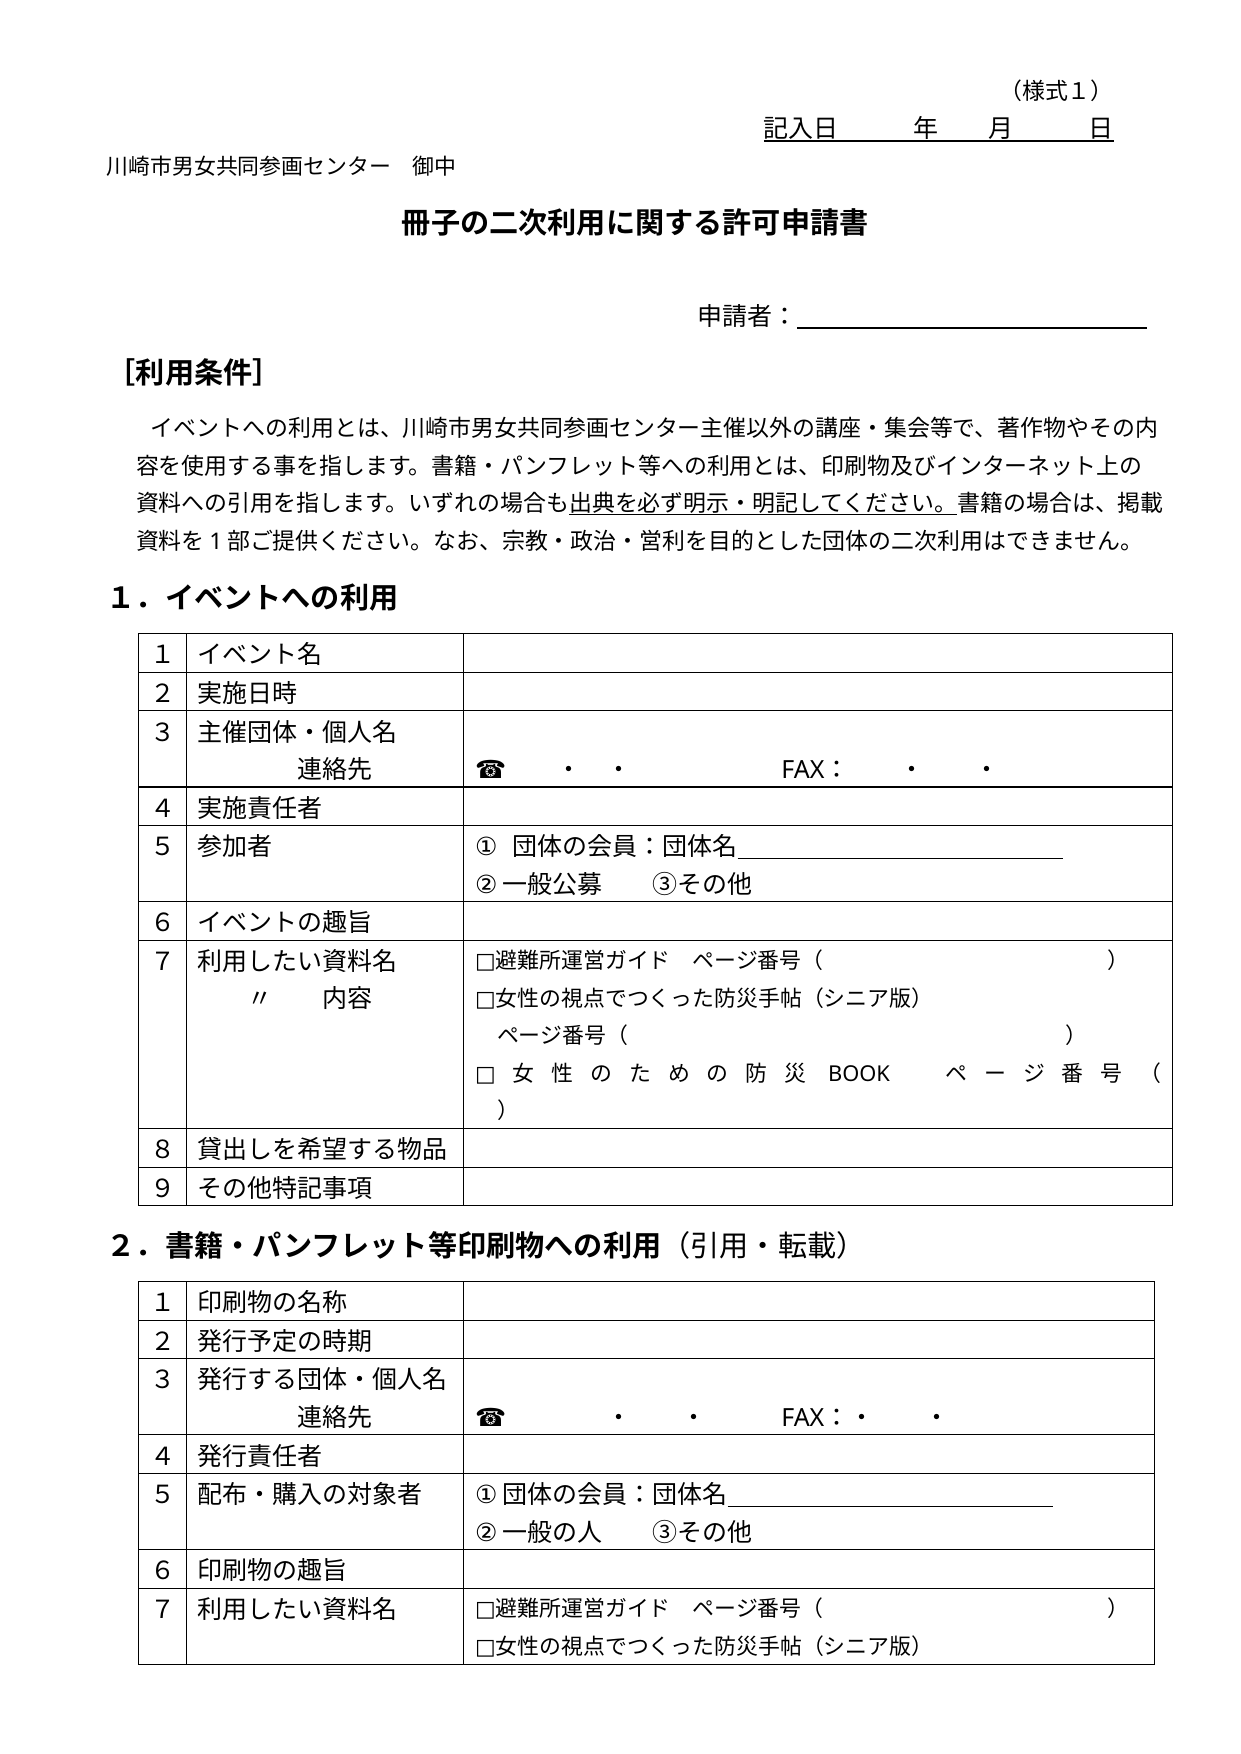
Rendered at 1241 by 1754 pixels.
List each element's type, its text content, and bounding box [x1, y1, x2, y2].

text （様式１） [106, 71, 1113, 108]
table_cell 発行する団体・個人名 連絡先 [187, 1359, 463, 1434]
text １．イベントへの利用 [106, 558, 1163, 633]
table_cell 主催団体・個人名 連絡先 [187, 711, 463, 786]
table_cell [464, 673, 1172, 710]
table_cell □避難所運営ガイド ページ番号（ ） □女性の視点でつくった防災手帖（シニア版） ページ番号（ ） □女性のための防災BOOK ページ番号（ ） [464, 941, 1172, 1128]
table_cell [464, 1550, 1154, 1587]
table_cell ☎ ・ ・ FAX：・ ・ [464, 1359, 1154, 1434]
table_cell ５ [139, 826, 186, 901]
table_cell ２ [139, 673, 186, 710]
table_header [464, 1282, 1154, 1320]
table_cell 配布・購入の対象者 [187, 1474, 463, 1549]
table_cell ３ [139, 711, 186, 786]
table_header [464, 634, 1172, 672]
table_cell ５ [139, 1474, 186, 1549]
table_header イベント名 [187, 634, 463, 672]
table_cell ６ [139, 1550, 186, 1587]
table_cell 印刷物の趣旨 [187, 1550, 463, 1587]
table_cell ９ [139, 1168, 186, 1205]
table_cell 利用したい資料名 [187, 1589, 463, 1663]
table_cell ７ [139, 941, 186, 1128]
table_cell ８ [139, 1129, 186, 1167]
table_cell ７ [139, 1589, 186, 1663]
table_cell イベントの趣旨 [187, 902, 463, 939]
table_cell [464, 1168, 1172, 1205]
text ［利用条件］ [106, 333, 1063, 408]
table_cell [464, 1435, 1154, 1473]
table_cell 発行責任者 [187, 1435, 463, 1473]
table_cell [464, 788, 1172, 825]
table_cell [464, 902, 1172, 939]
text 申請者： [697, 296, 1163, 333]
table_cell 団体の会員：団体名 ②一般公募 ③その他 [464, 826, 1172, 901]
table_cell 実施日時 [187, 673, 463, 710]
table_cell ３ [139, 1359, 186, 1434]
table_cell ☎ ・ ・ FAX： ・ ・ [464, 711, 1172, 786]
table_cell ４ [139, 788, 186, 825]
text ２．書籍・パンフレット等印刷物への利用（引用・転載） [106, 1206, 1163, 1281]
table_cell ２ [139, 1321, 186, 1358]
text 冊子の二次利用に関する許可申請書 [106, 183, 1163, 258]
text 川崎市男女共同参画センター 御中 [106, 146, 1113, 183]
table_header １ [139, 1282, 186, 1320]
table_cell 発行予定の時期 [187, 1321, 463, 1358]
table_cell [464, 1321, 1154, 1358]
table_cell 実施責任者 [187, 788, 463, 825]
table_header 印刷物の名称 [187, 1282, 463, 1320]
table_header １ [139, 634, 186, 672]
table_cell 利用したい資料名 〃 内容 [187, 941, 463, 1128]
table_cell 貸出しを希望する物品 [187, 1129, 463, 1167]
table_cell ①団体の会員：団体名 ②一般の人 ③その他 [464, 1474, 1154, 1549]
table_cell [464, 1129, 1172, 1167]
table_cell ４ [139, 1435, 186, 1473]
text 記入日 年 月 日 [106, 108, 1113, 146]
table_cell ６ [139, 902, 186, 939]
table_cell その他特記事項 [187, 1168, 463, 1205]
text イベントへの利用とは、川崎市男女共同参画センター主催以外の講座・集会等で、著作物やその内容を使用する事を指します。書籍・パンフレット等への利用とは、印刷物及びインターネット上の資料への引用を指します。いずれの場合も出典を必ず明示・明記してください。書籍の場合は、掲載資料を1部ご提供ください。なお、宗教・政治・営利を目的とした団体の二次利用はできません。 [136, 408, 1163, 558]
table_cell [464, 1589, 1154, 1663]
table_cell 参加者 [187, 826, 463, 901]
